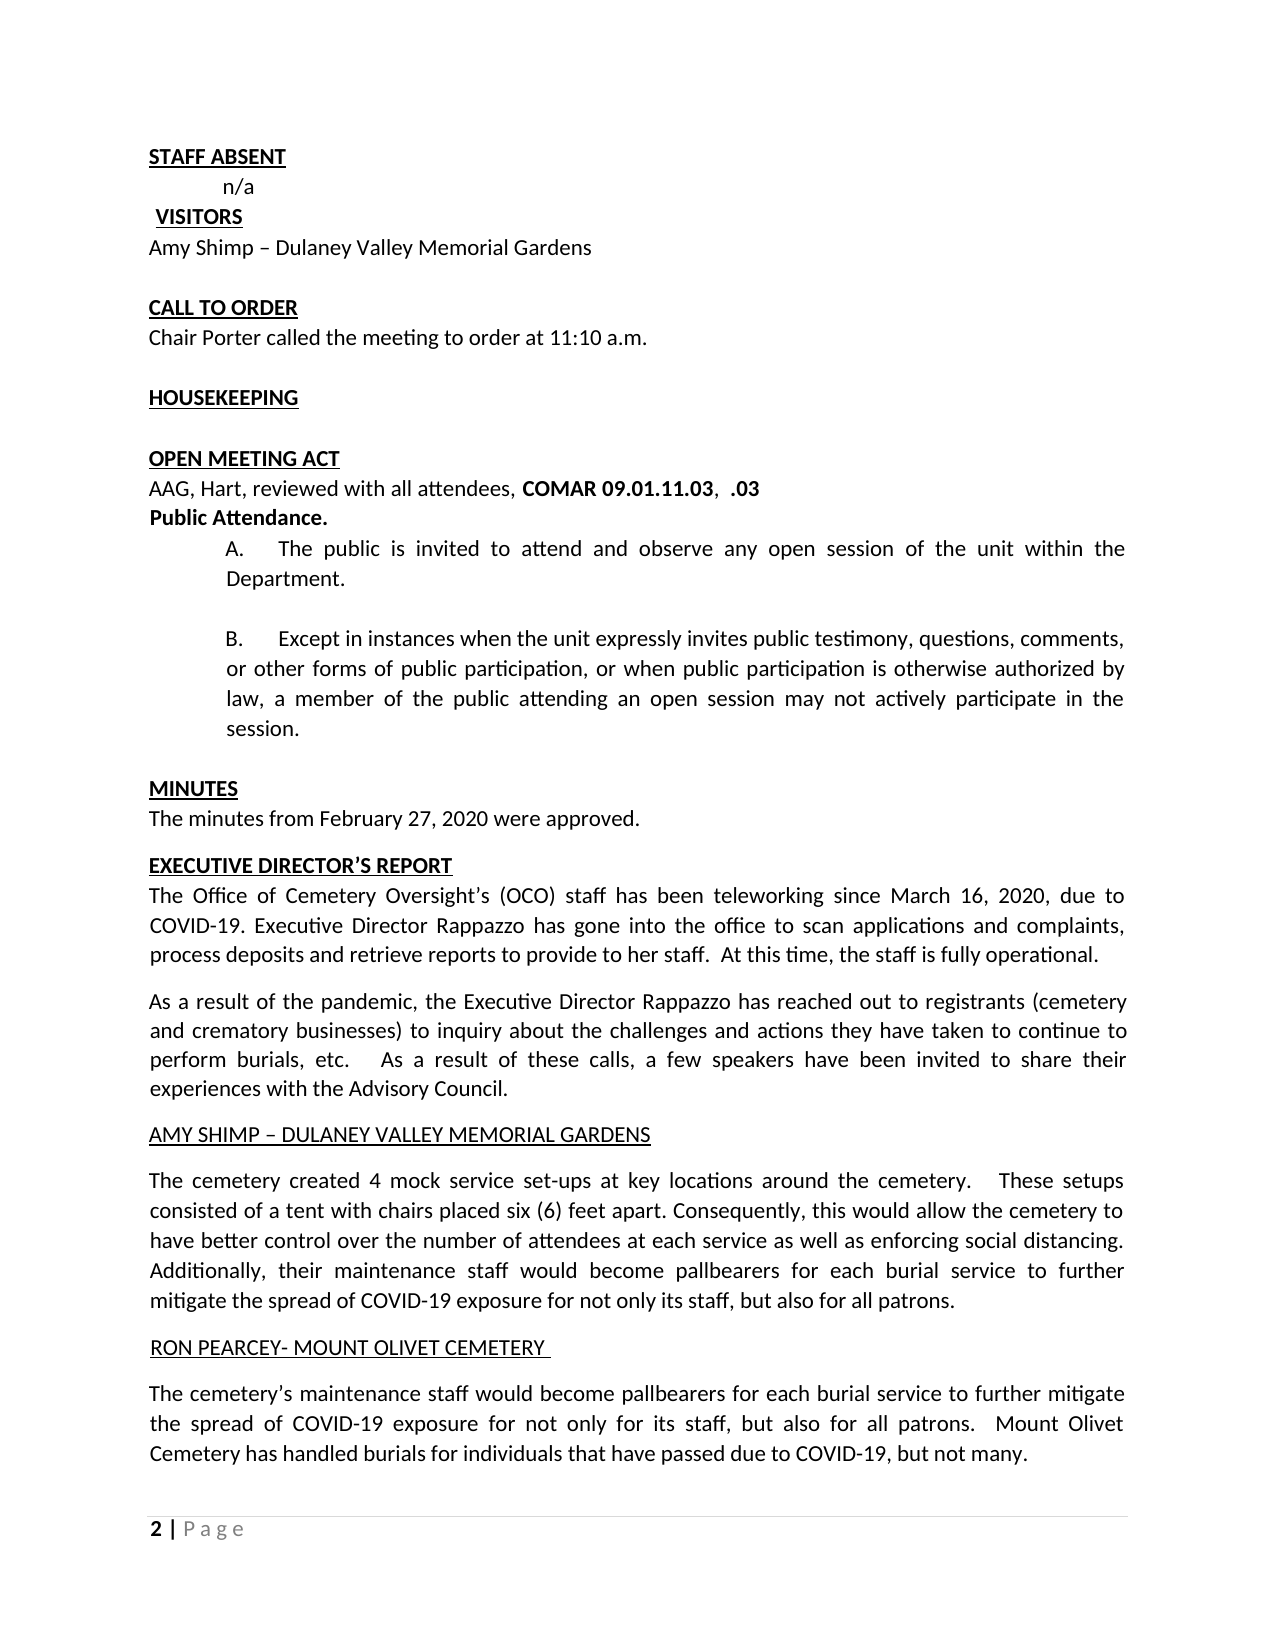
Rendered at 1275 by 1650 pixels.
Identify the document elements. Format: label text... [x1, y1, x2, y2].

text n/a [128, 172, 1130, 200]
list The public is invited to attend and observe any open session of the unit within the Department. [225, 534, 1126, 592]
text RON PEARCEY- MOUNT OLIVET CEMETERY [150, 1333, 1130, 1361]
text AAG, Hart, reviewed with all attendees, COMAR 09.01.11.03, .03 Public Attendance. [148, 474, 759, 532]
text The cemetery created 4 mock service set-ups at key locations around the cemetery. These setups consisted of a tent with chairs placed six (6) feet apart. Consequently, this would allow the cemetery to have better control over the number of attendees at each service as well as enforcing social distancing. Additionally, their maintenance staff would become pallbearers for each burial service to further mitigate the spread of COVID-19 exposure for not only its staff, but also for all patrons. [148, 1167, 1126, 1314]
text The cemetery’s maintenance staff would become pallbearers for each burial service to further mitigate the spread of COVID-19 exposure for not only for its staff, but also for all patrons. Mount Olivet Cemetery has handled burials for individuals that have passed due to COVID-19, but not many. [148, 1379, 1126, 1467]
list Except in instances when the unit expressly invites public testimony, questions, comments, or other forms of public participation, or when public participation is otherwise authorized by law, a member of the public attending an open session may not actively participate in the session. [225, 624, 1126, 742]
subtitle EXECUTIVE DIRECTOR’S REPORT [148, 851, 1130, 879]
text MINUTES [148, 774, 1130, 802]
text CALL TO ORDER [148, 293, 1130, 321]
text Chair Porter called the meeting to order at 11:10 a.m. [148, 323, 1126, 351]
text The minutes from February 27, 2020 were approved. [148, 804, 1126, 832]
text HOUSEKEEPING [148, 383, 1130, 411]
subtitle AMY SHIMP – DULANEY VALLEY MEMORIAL GARDENS [148, 1120, 1130, 1148]
subtitle OPEN MEETING ACT [148, 444, 1130, 472]
text As a result of the pandemic, the Executive Director Rappazzo has reached out to registrants (cemetery and crematory businesses) to inquiry about the challenges and actions they have taken to continue to perform burials, etc. As a result of these calls, a few speakers have been invited to share their experiences with the Advisory Council. [148, 987, 1129, 1102]
text STAFF ABSENT [148, 142, 1130, 170]
text Amy Shimp – Dulaney Valley Memorial Gardens [148, 233, 1126, 261]
text The Office of Cemetery Oversight’s (OCO) staff has been teleworking since March 16, 2020, due to COVID-19. Executive Director Rappazzo has gone into the office to scan applications and complaints, process deposits and retrieve reports to provide to her staff. At this time, the staff is fully operational. [148, 881, 1126, 969]
text VISITORS [150, 202, 1130, 230]
